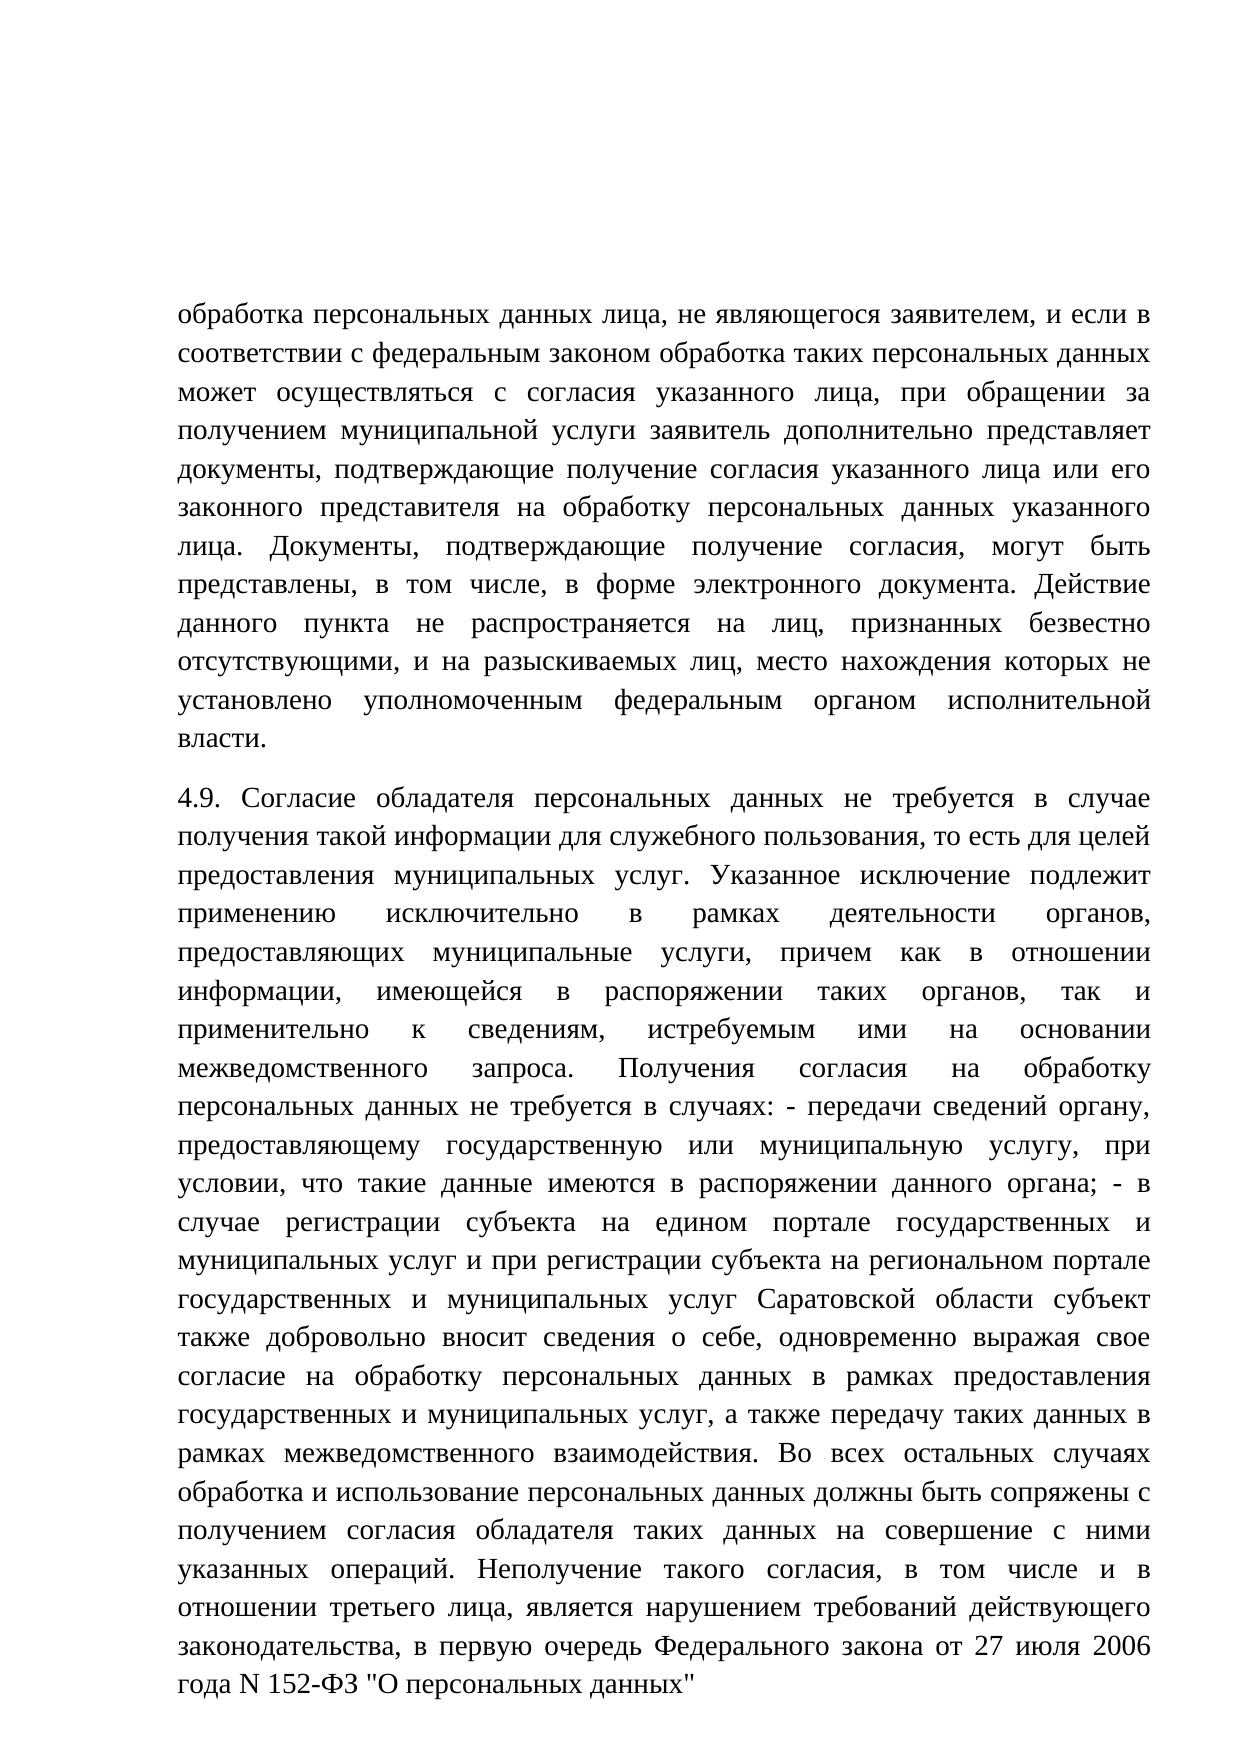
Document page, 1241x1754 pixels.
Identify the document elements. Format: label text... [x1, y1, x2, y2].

list 4.9. Согласие обладателя персональных данных не требуется в случае получения такой информации для служебного пользования, то есть для целей предоставления муниципальных услуг. Указанное исключение подлежит применению исключительно в рамках деятельности органов, предоставляющих муниципальные услуги, причем как в отношении информации, имеющейся в распоряжении таких органов, так и применительно к сведениям, истребуемым ими на основании межведомственного запроса. Получения согласия на обработку персональных данных не требуется в случаях: - передачи сведений органу, предоставляющему государственную или муниципальную услугу, при условии, что такие данные имеются в распоряжении данного органа; - в случае регистрации субъекта на едином портале государственных и муниципальных услуг и при регистрации субъекта на региональном портале государственных и муниципальных услуг Саратовской области субъект также добровольно вносит сведения о себе, одновременно выражая свое согласие на обработку персональных данных в рамках предоставления государственных и муниципальных услуг, а также передачу таких данных в рамках межведомственного взаимодействия. Во всех остальных случаях обработка и использование персональных данных должны быть сопряжены с получением согласия обладателя таких данных на совершение с ними указанных операций. Неполучение такого согласия, в том числе и в отношении третьего лица, является нарушением требований действующего законодательства, в первую очередь Федерального закона от 27 июля 2006 года N 152-ФЗ "О персональных данных" [177, 780, 1152, 1700]
list обработка персональных данных лица, не являющегося заявителем, и если в соответствии с федеральным законом обработка таких персональных данных может осуществляться с согласия указанного лица, при обращении за получением муниципальной услуги заявитель дополнительно представляет документы, подтверждающие получение согласия указанного лица или его законного представителя на обработку персональных данных указанного лица. Документы, подтверждающие получение согласия, могут быть представлены, в том числе, в форме электронного документа. Действие данного пункта не распространяется на лиц, признанных безвестно отсутствующими, и на разыскиваемых лиц, место нахождения которых не установлено уполномоченным федеральным органом исполнительной власти. [177, 297, 1152, 754]
